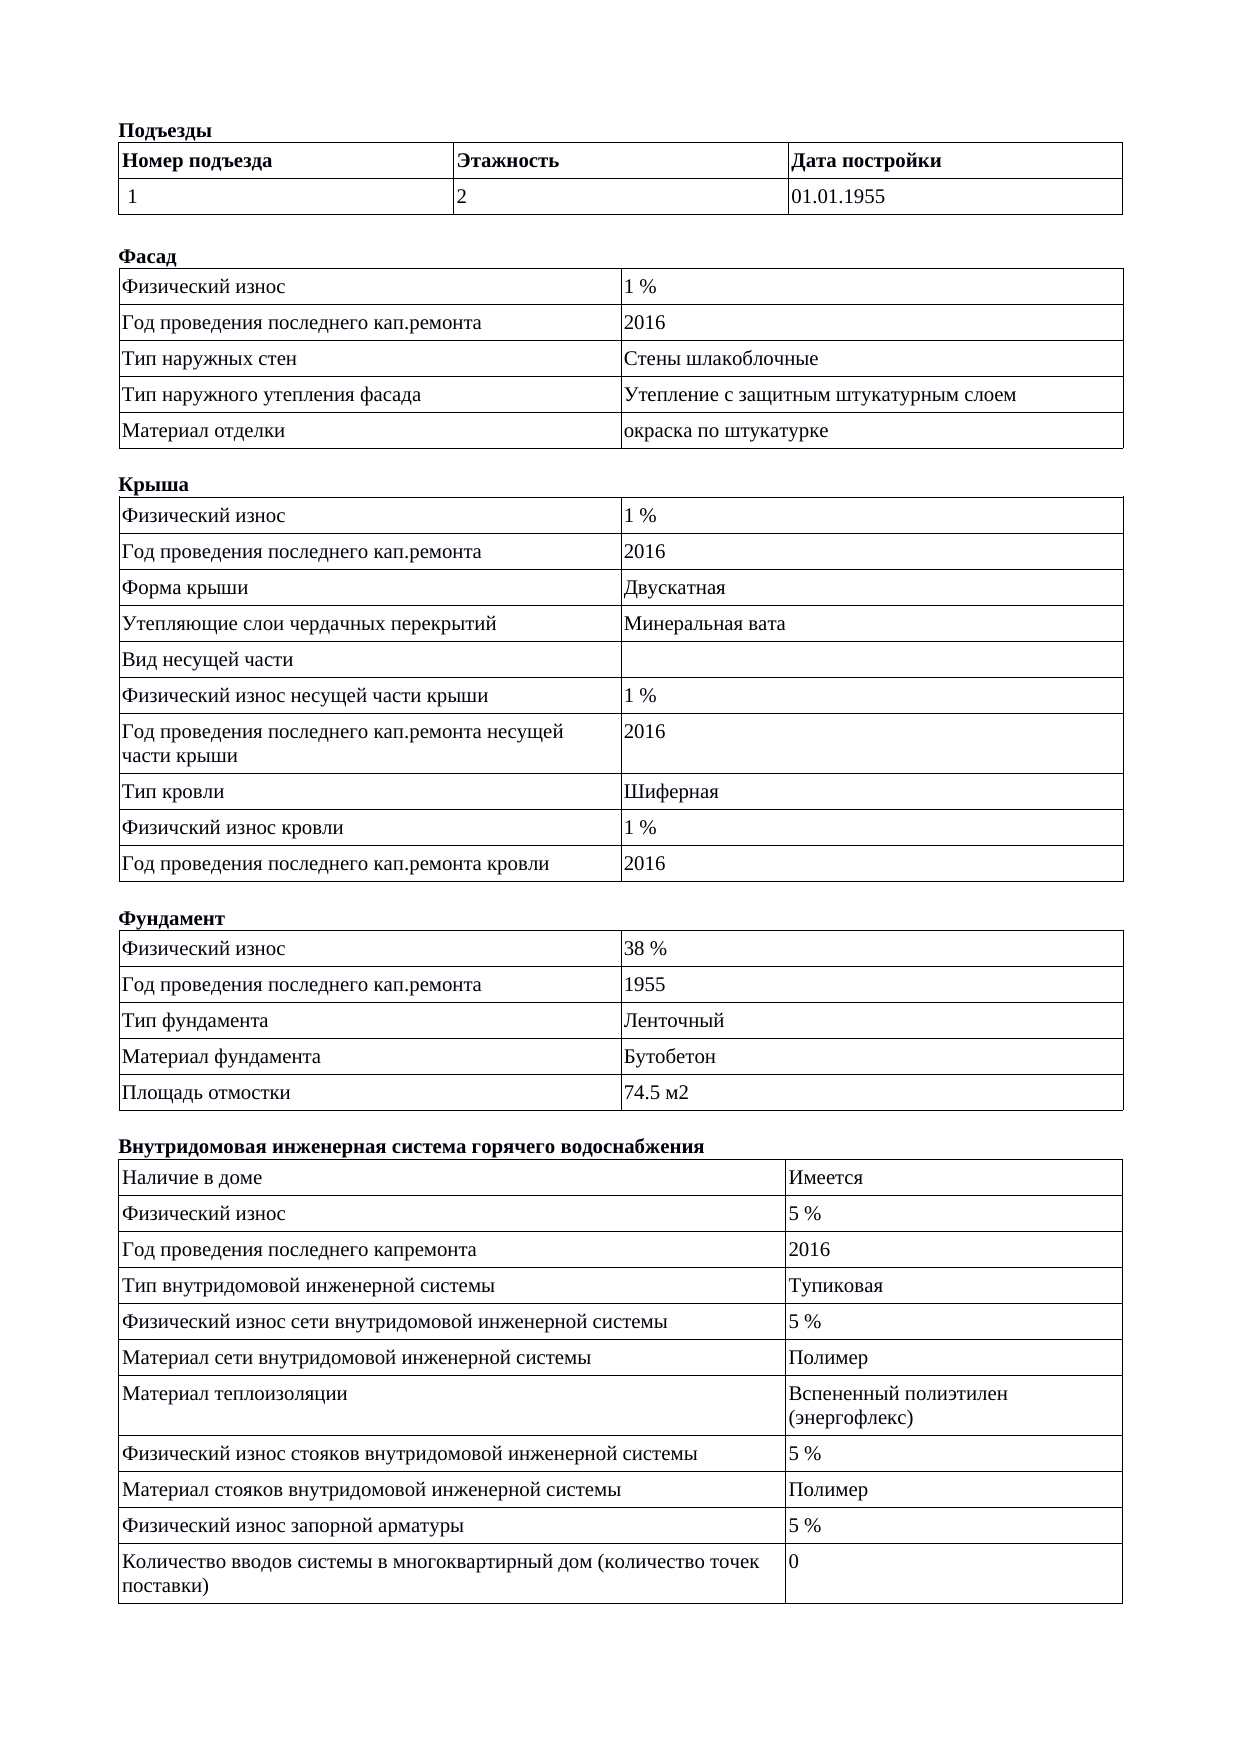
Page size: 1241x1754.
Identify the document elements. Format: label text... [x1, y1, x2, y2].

table_cell Площадь отмостки [120, 1075, 621, 1110]
table_cell Утепление с защитным штукатурным слоем [622, 377, 1123, 412]
table_header Наличие в доме [119, 1160, 785, 1194]
table_cell Утепляющие слои чердачных перекрытий [120, 606, 621, 641]
table_header Дата постройки [789, 143, 1122, 178]
table_cell 2016 [622, 714, 1123, 773]
table_cell 5 % [786, 1436, 1122, 1471]
text Крыша [118, 449, 1122, 496]
table_cell Бутобетон [622, 1039, 1123, 1074]
table_cell Год проведения последнего кап.ремонта [120, 967, 621, 1002]
text Фасад [118, 243, 1122, 268]
table_cell Физический износ запорной арматуры [119, 1508, 785, 1543]
text Подъезды [118, 118, 1122, 142]
table_header Физический износ [120, 498, 621, 532]
table_cell 1 % [622, 678, 1123, 713]
table_cell Вид несущей части [120, 642, 621, 677]
table_header Физический износ [120, 931, 621, 966]
table_cell 2016 [622, 305, 1123, 340]
table_cell Полимер [786, 1340, 1122, 1375]
table_cell 01.01.1955 [789, 179, 1122, 214]
table_cell Ленточный [622, 1003, 1123, 1038]
table_cell Физический износ несущей части крыши [120, 678, 621, 713]
table_cell Шиферная [622, 774, 1123, 809]
table_cell [622, 642, 1123, 677]
table_cell Стены шлакоблочные [622, 341, 1123, 376]
table_cell Тип внутридомовой инженерной системы [119, 1268, 785, 1303]
table_header Физический износ [120, 269, 621, 304]
table_cell Минеральная вата [622, 606, 1123, 641]
table_cell Вспененный полиэтилен (энергофлекс) [786, 1376, 1122, 1435]
table_cell Материал отделки [120, 413, 621, 448]
table_cell окраска по штукатурке [622, 413, 1123, 448]
table_cell Физический износ сети внутридомовой инженерной системы [119, 1304, 785, 1339]
table_cell Тупиковая [786, 1268, 1122, 1303]
table_header 1 % [622, 269, 1123, 304]
table_cell Тип наружных стен [120, 341, 621, 376]
table_cell 74.5 м2 [622, 1075, 1123, 1110]
text Фундамент [118, 882, 1122, 929]
table_cell Материал фундамента [120, 1039, 621, 1074]
table_cell 1 [119, 179, 453, 214]
table_cell 0 [786, 1544, 1122, 1603]
table_cell Год проведения последнего капремонта [119, 1232, 785, 1267]
table_cell Тип кровли [120, 774, 621, 809]
table_cell Физический износ стояков внутридомовой инженерной системы [119, 1436, 785, 1471]
table_cell Физический износ [119, 1196, 785, 1231]
table_cell Год проведения последнего кап.ремонта [120, 305, 621, 340]
table_cell Форма крыши [120, 570, 621, 604]
table_header 1 % [622, 498, 1123, 532]
table_cell 5 % [786, 1508, 1122, 1543]
table_cell Физичский износ кровли [120, 810, 621, 845]
table_cell 2016 [622, 534, 1123, 568]
table_cell 2 [454, 179, 788, 214]
table_cell 1 % [622, 810, 1123, 845]
table_cell 5 % [786, 1304, 1122, 1339]
text Внутридомовая инженерная система горячего водоснабжения [118, 1134, 1122, 1158]
table_cell Материал сети внутридомовой инженерной системы [119, 1340, 785, 1375]
table_cell 2016 [786, 1232, 1122, 1267]
table_cell Материал стояков внутридомовой инженерной системы [119, 1472, 785, 1507]
table_cell 2016 [622, 846, 1123, 881]
table_header 38 % [622, 931, 1123, 966]
table_cell Год проведения последнего кап.ремонта [120, 534, 621, 568]
table_cell Тип наружного утепления фасада [120, 377, 621, 412]
table_cell Двускатная [622, 570, 1123, 604]
table_cell Год проведения последнего кап.ремонта кровли [120, 846, 621, 881]
table_cell Год проведения последнего кап.ремонта несущей части крыши [120, 714, 621, 773]
table_header Имеется [786, 1160, 1122, 1194]
table_cell Материал теплоизоляции [119, 1376, 785, 1435]
table_cell Тип фундамента [120, 1003, 621, 1038]
table_cell Количество вводов системы в многоквартирный дом (количество точек поставки) [119, 1544, 785, 1603]
table_cell 1955 [622, 967, 1123, 1002]
table_header Этажность [454, 143, 788, 178]
table_header Номер подъезда [119, 143, 453, 178]
table_cell 5 % [786, 1196, 1122, 1231]
table_cell Полимер [786, 1472, 1122, 1507]
